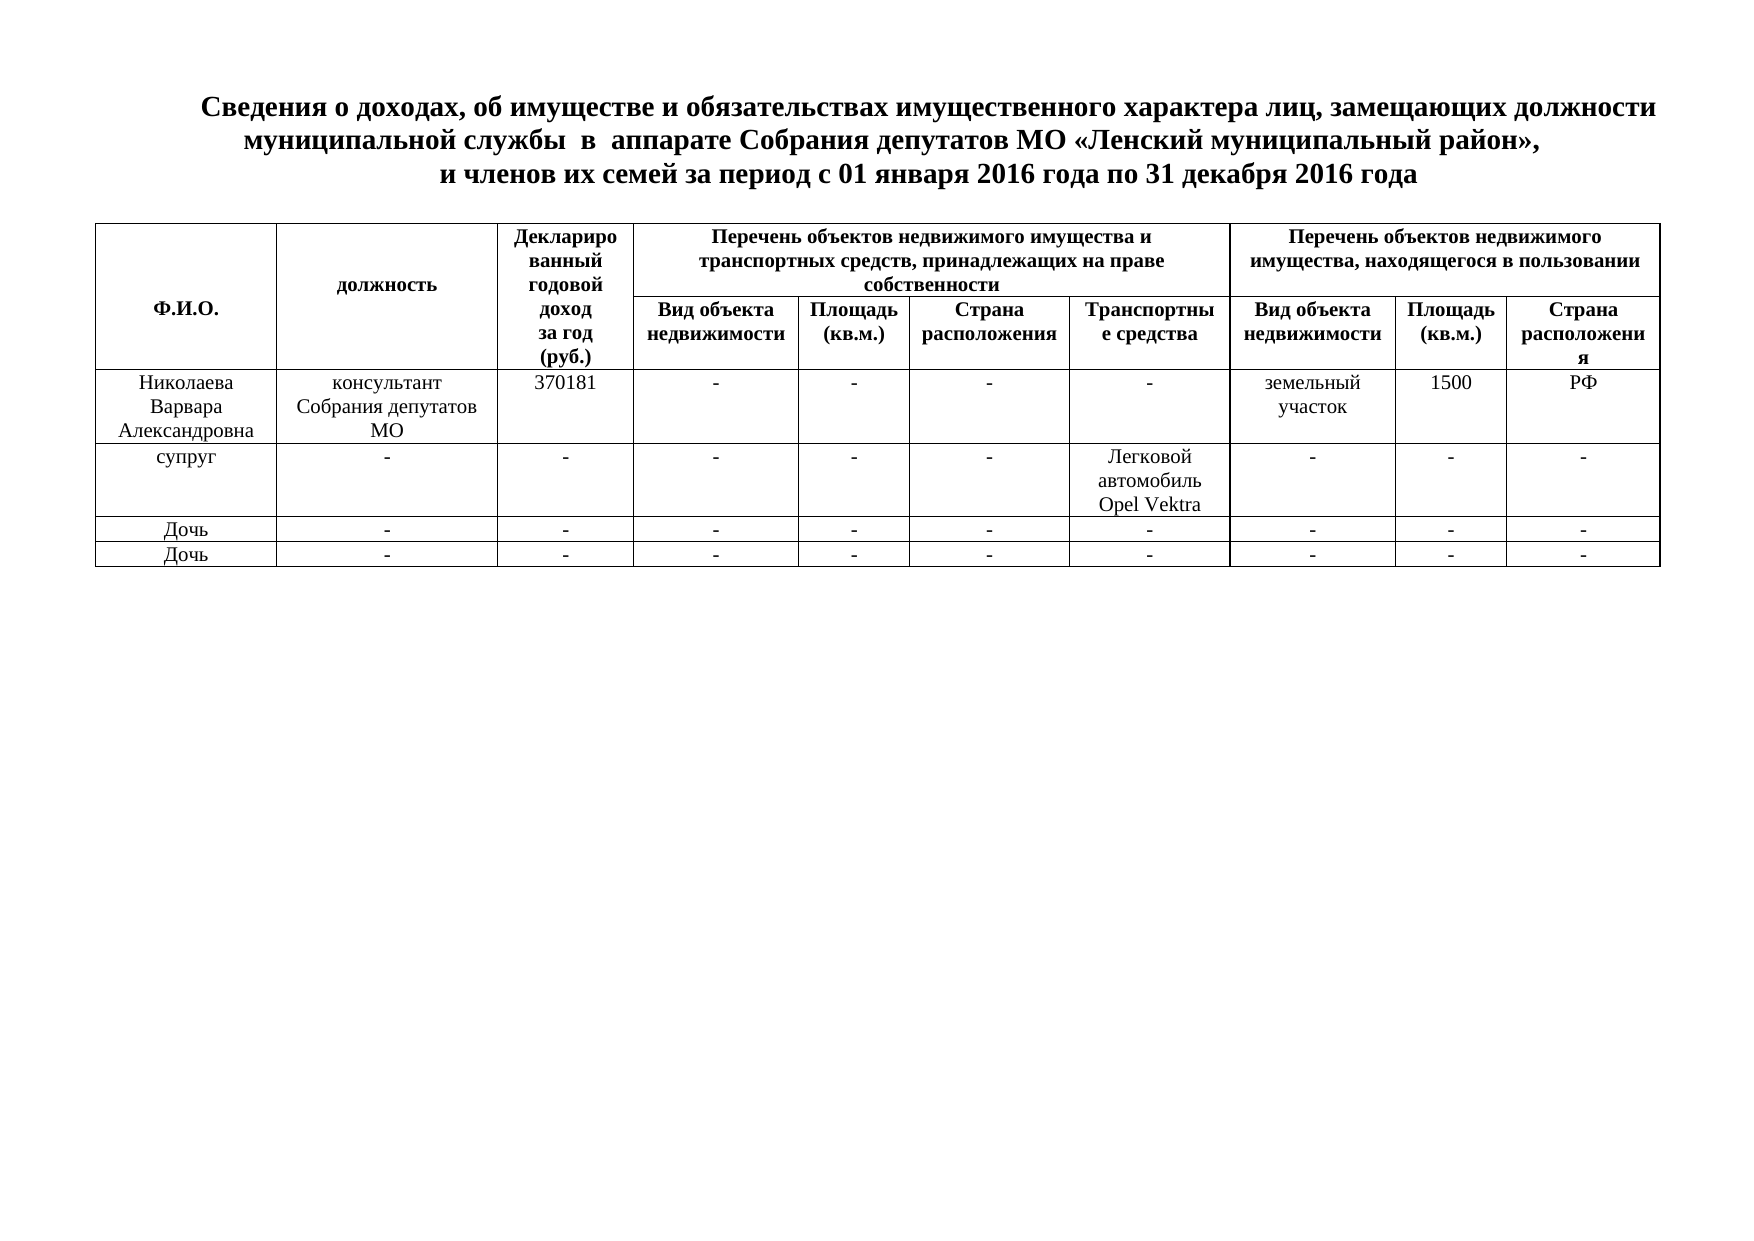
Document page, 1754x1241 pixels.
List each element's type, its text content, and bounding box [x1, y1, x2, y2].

table_cell Страна расположения [910, 297, 1069, 369]
table_cell - [634, 542, 798, 566]
table_header Перечень объектов недвижимого имущества и транспортных средств, принадлежащих на праве собственности [634, 224, 1229, 296]
table_cell - [799, 517, 909, 541]
table_cell - [498, 444, 633, 516]
table_cell Николаева Варвара Александровна [96, 370, 276, 442]
table_cell - [634, 517, 798, 541]
table_cell РФ [1507, 370, 1659, 442]
table_cell - [799, 444, 909, 516]
table_cell - [1396, 542, 1506, 566]
table_cell - [634, 444, 798, 516]
table_cell - [1070, 542, 1229, 566]
table_cell - [498, 542, 633, 566]
table_cell 370181 [498, 370, 633, 442]
table_cell - [910, 370, 1069, 442]
table_cell Вид объекта недвижимости [634, 297, 798, 369]
table_cell - [1507, 444, 1659, 516]
table_cell - [1507, 542, 1659, 566]
table_cell супруг [96, 444, 276, 516]
table_cell - [1231, 517, 1395, 541]
table_cell - [910, 444, 1069, 516]
table_header Перечень объектов недвижимого имущества, находящегося в пользовании [1231, 224, 1659, 296]
table_cell Вид объекта недвижимости [1231, 297, 1395, 369]
table_cell - [1070, 370, 1229, 442]
table_cell - [910, 517, 1069, 541]
text Сведения о доходах, об имуществе и обязательствах имущественного характера лиц, замещающих должности муниципальной службы в аппарате Собрания депутатов МО «Ленский муниципальный район», [118, 89, 1665, 156]
table_cell - [1507, 517, 1659, 541]
table_cell консультант Собрания депутатов МО [277, 370, 497, 442]
table_cell - [799, 542, 909, 566]
table_cell 1500 [1396, 370, 1506, 442]
text и членов их семей за период с 01 января 2016 года по 31 декабря 2016 года [118, 156, 1665, 189]
table_cell Транспортные средства [1070, 297, 1229, 369]
table_cell Легковой автомобиль Opel Vektra [1070, 444, 1229, 516]
table_cell - [634, 370, 798, 442]
table_cell - [1231, 542, 1395, 566]
table_cell Дочь [96, 542, 276, 566]
table_cell Площадь (кв.м.) [799, 297, 909, 369]
table_cell Дочь [96, 517, 276, 541]
table_header Ф.И.О. [96, 224, 276, 369]
table_cell - [498, 517, 633, 541]
table_cell - [910, 542, 1069, 566]
table_cell Страна расположения [1507, 297, 1659, 369]
table_header Декларированный годовой доход за год (руб.) [498, 224, 633, 369]
table_cell - [1396, 444, 1506, 516]
table_cell - [277, 517, 497, 541]
table_cell - [1070, 517, 1229, 541]
table_cell Площадь (кв.м.) [1396, 297, 1506, 369]
table_cell - [277, 444, 497, 516]
table_cell - [1231, 444, 1395, 516]
table_cell - [1396, 517, 1506, 541]
table_header должность [277, 224, 497, 369]
table_cell - [277, 542, 497, 566]
table_cell - [799, 370, 909, 442]
table_cell земельный участок [1231, 370, 1395, 442]
